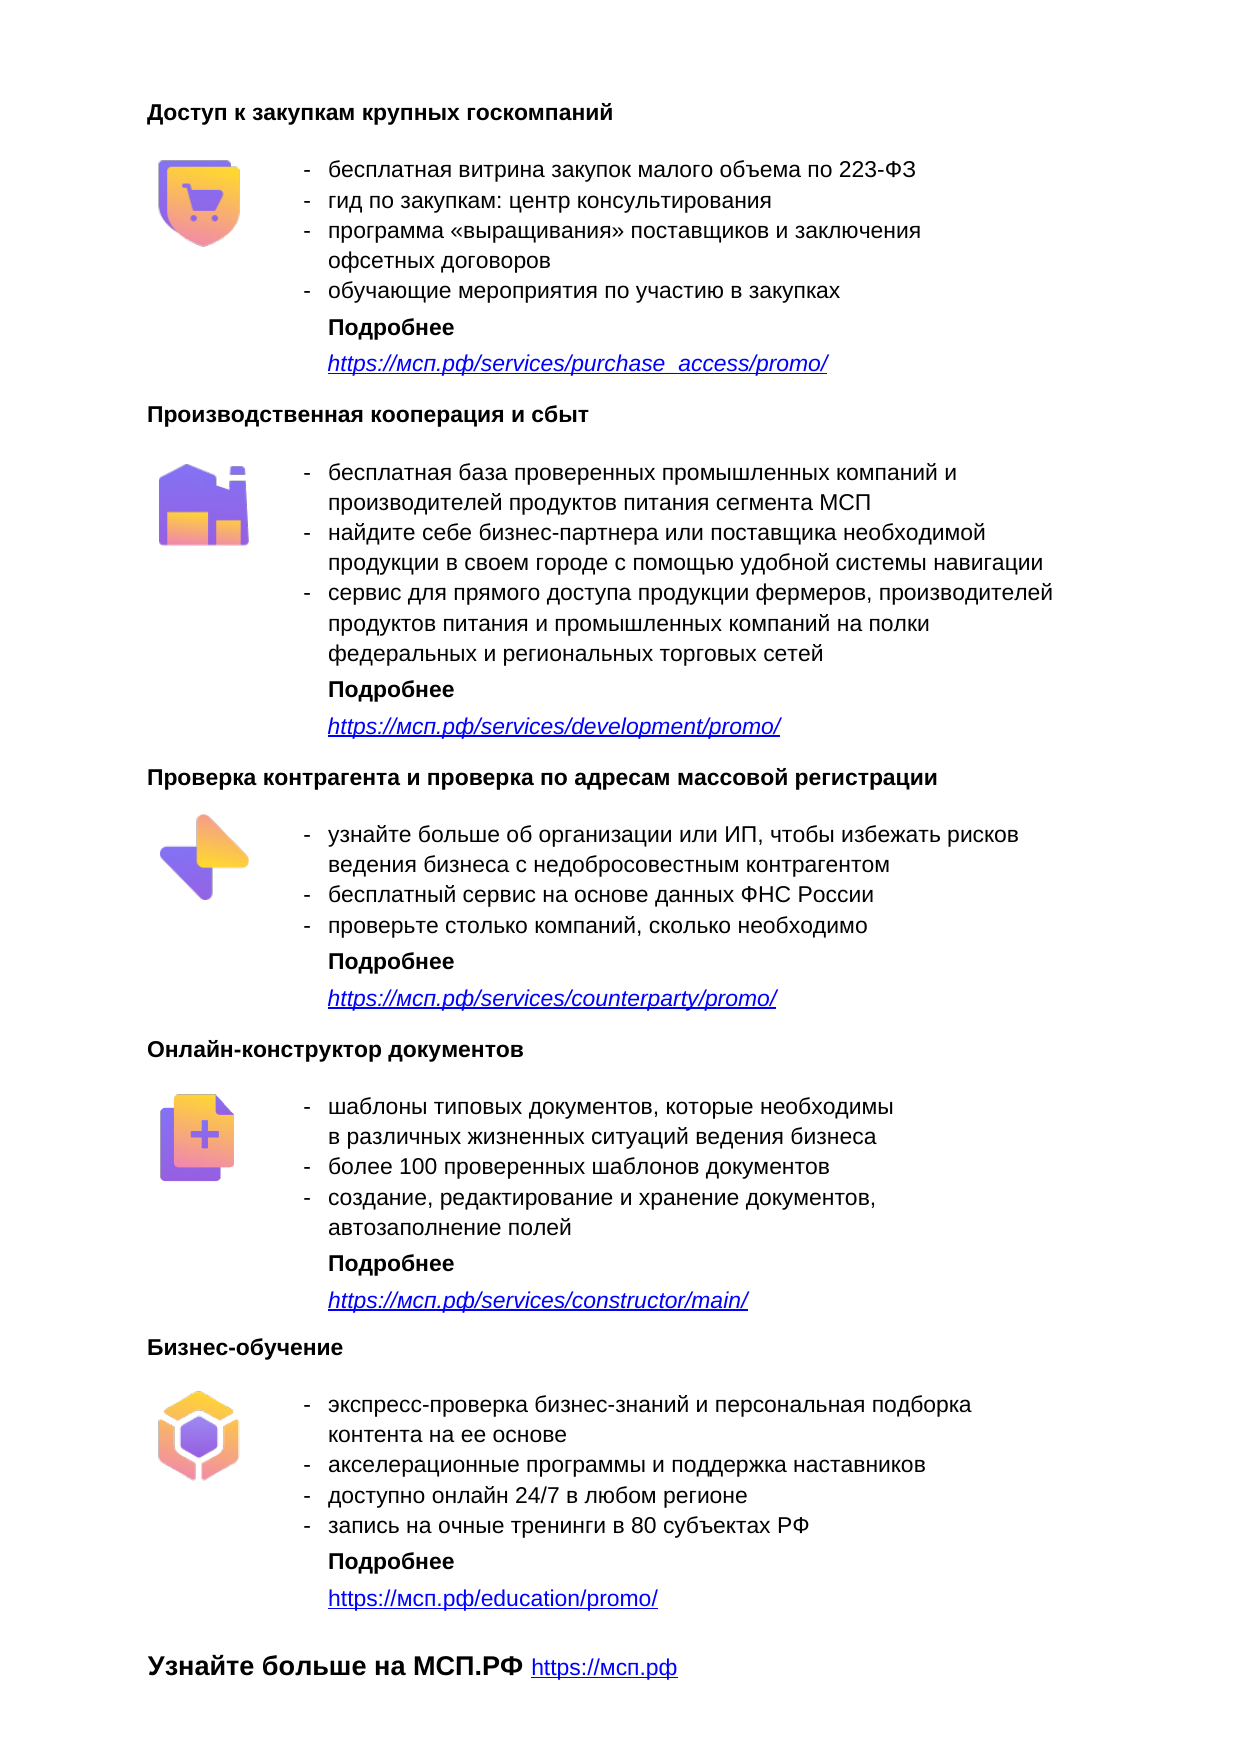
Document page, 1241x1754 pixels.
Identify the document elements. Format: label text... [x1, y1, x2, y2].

table_cell Бизнес-обучение [136, 1323, 1074, 1374]
picture [159, 814, 249, 901]
table_cell Онлайн-конструктор документов [136, 1025, 1074, 1076]
table_cell бесплатная витрина закупок малого объема по 223-ФЗ гид по закупкам: центр консультирования программа «выращивания» поставщиков и заключения офсетных договоров обучающие мероприятия по участию в закупках Подробнее https://мсп.рф/services/purchase_access/promo/ [293, 140, 1074, 391]
table_header Производственная кооперация и сбыт [136, 391, 1074, 442]
table_cell Проверка контрагента и проверка по адресам массовой регистрации [136, 753, 1074, 804]
text Узнайте больше на МСП.РФ https://мсп.рф [148, 1650, 1134, 1682]
table_cell шаблоны типовых документов, которые необходимы в различных жизненных ситуаций ведения бизнеса более 100 проверенных шаблонов документов создание, редактирование и хранение документов, автозаполнение полей Подробнее https://мсп.рф/services/constructor/main/ [293, 1076, 1074, 1323]
picture [153, 452, 254, 554]
table_cell [136, 140, 293, 391]
table_cell экспресс-проверка бизнес-знаний и персональная подборка контента на ее основе акселерационные программы и поддержка наставников доступно онлайн 24/7 в любом регионе запись на очные тренинги в 80 субъектах РФ Подробнее https://мсп.рф/education/promo/ [293, 1374, 1074, 1625]
table_cell [136, 804, 293, 1025]
table_header Доступ к закупкам крупных госкомпаний [136, 89, 1074, 140]
picture [146, 150, 252, 255]
table_cell узнайте больше об организации или ИП, чтобы избежать рисков ведения бизнеса с недобросовестным контрагентом бесплатный сервис на основе данных ФНС России проверьте столько компаний, сколько необходимо Подробнее https://мсп.рф/services/counterparty/promo/ [293, 804, 1074, 1025]
table_cell бесплатная база проверенных промышленных компаний и производителей продуктов питания сегмента МСП найдите себе бизнес-партнера или поставщика необходимой продукции в своем городе с помощью удобной системы навигации сервис для прямого доступа продукции фермеров, производителей продуктов питания и промышленных компаний на полки федеральных и региональных торговых сетей Подробнее https://мсп.рф/services/development/promo/ [293, 442, 1074, 753]
picture [146, 1086, 248, 1188]
table_cell [136, 1076, 293, 1323]
table_cell [136, 442, 293, 753]
table_cell [136, 1374, 293, 1625]
picture [146, 1384, 252, 1490]
